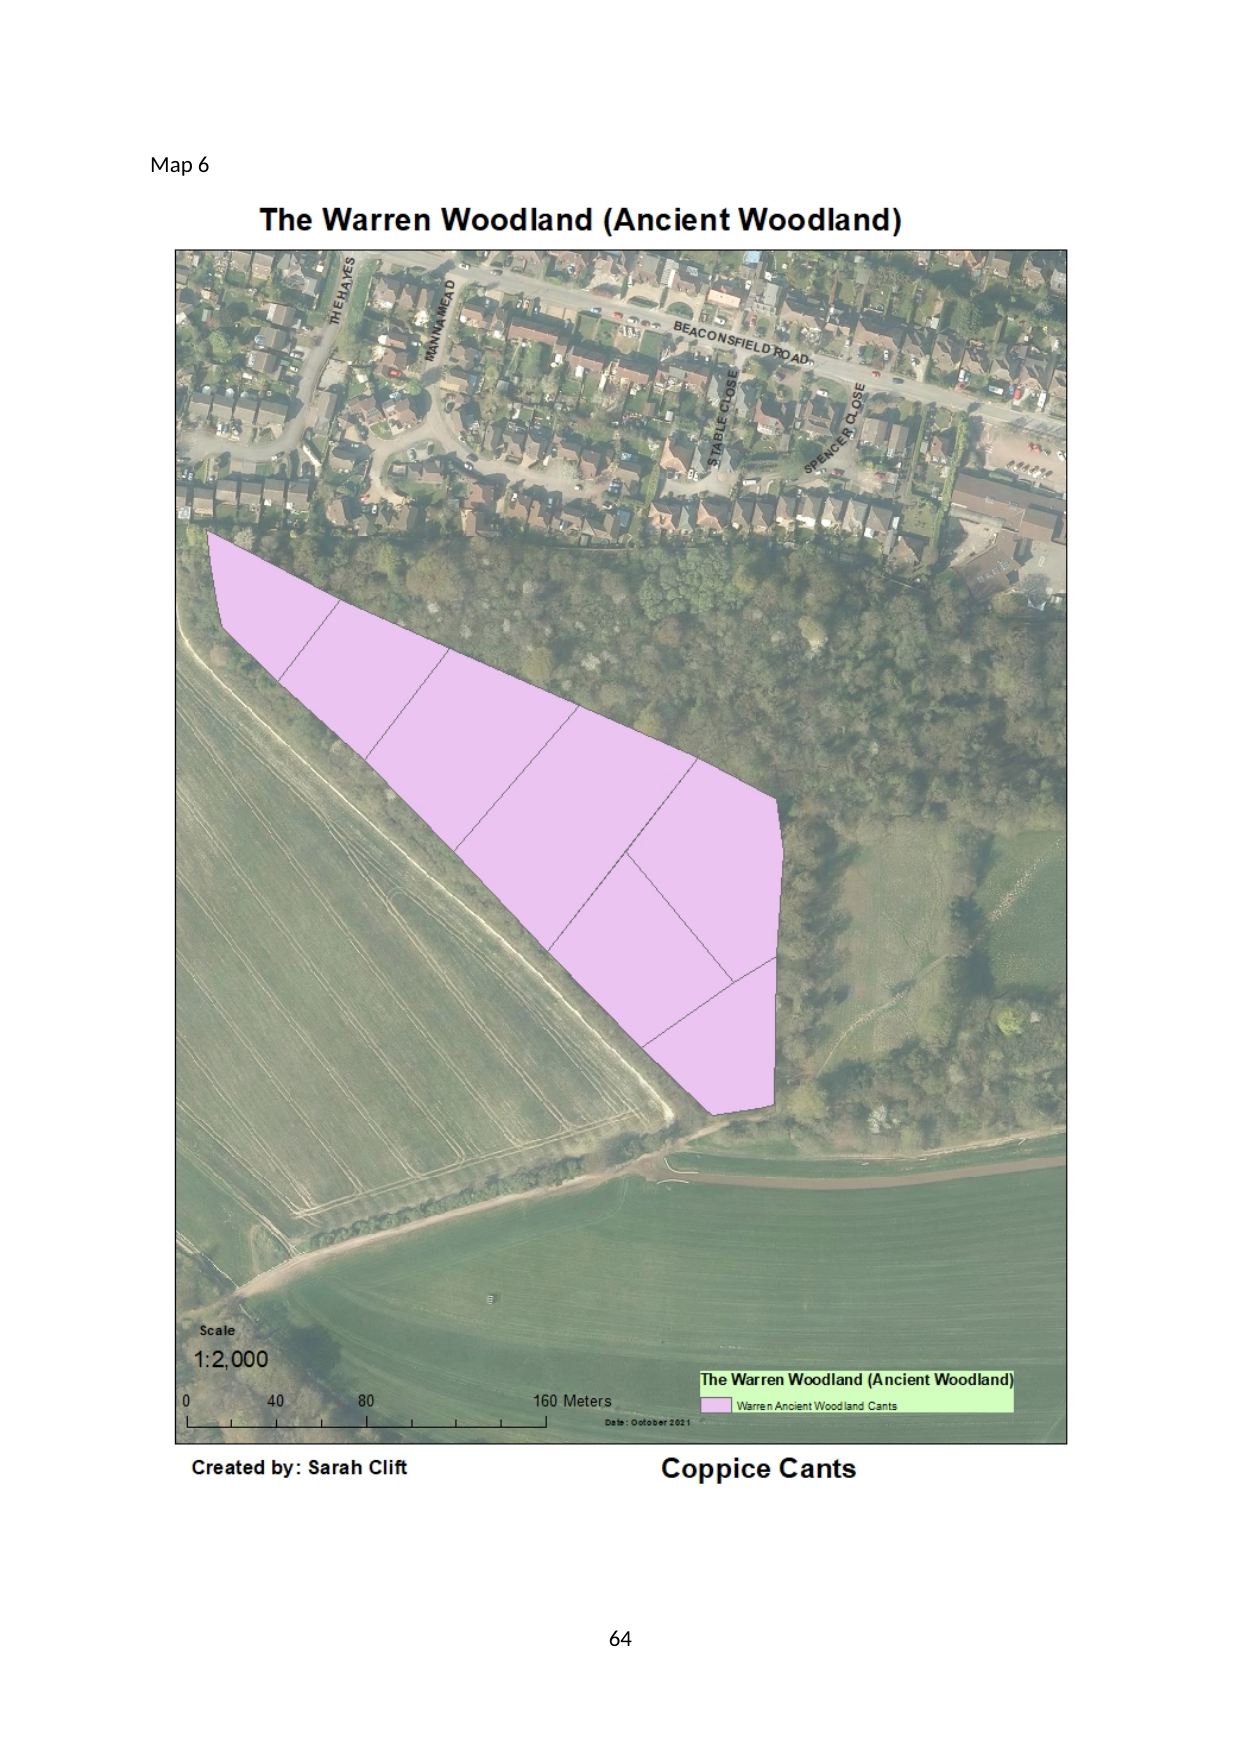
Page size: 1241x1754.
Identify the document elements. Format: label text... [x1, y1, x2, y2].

picture [150, 178, 1089, 1510]
text Map 6 [150, 150, 1090, 178]
